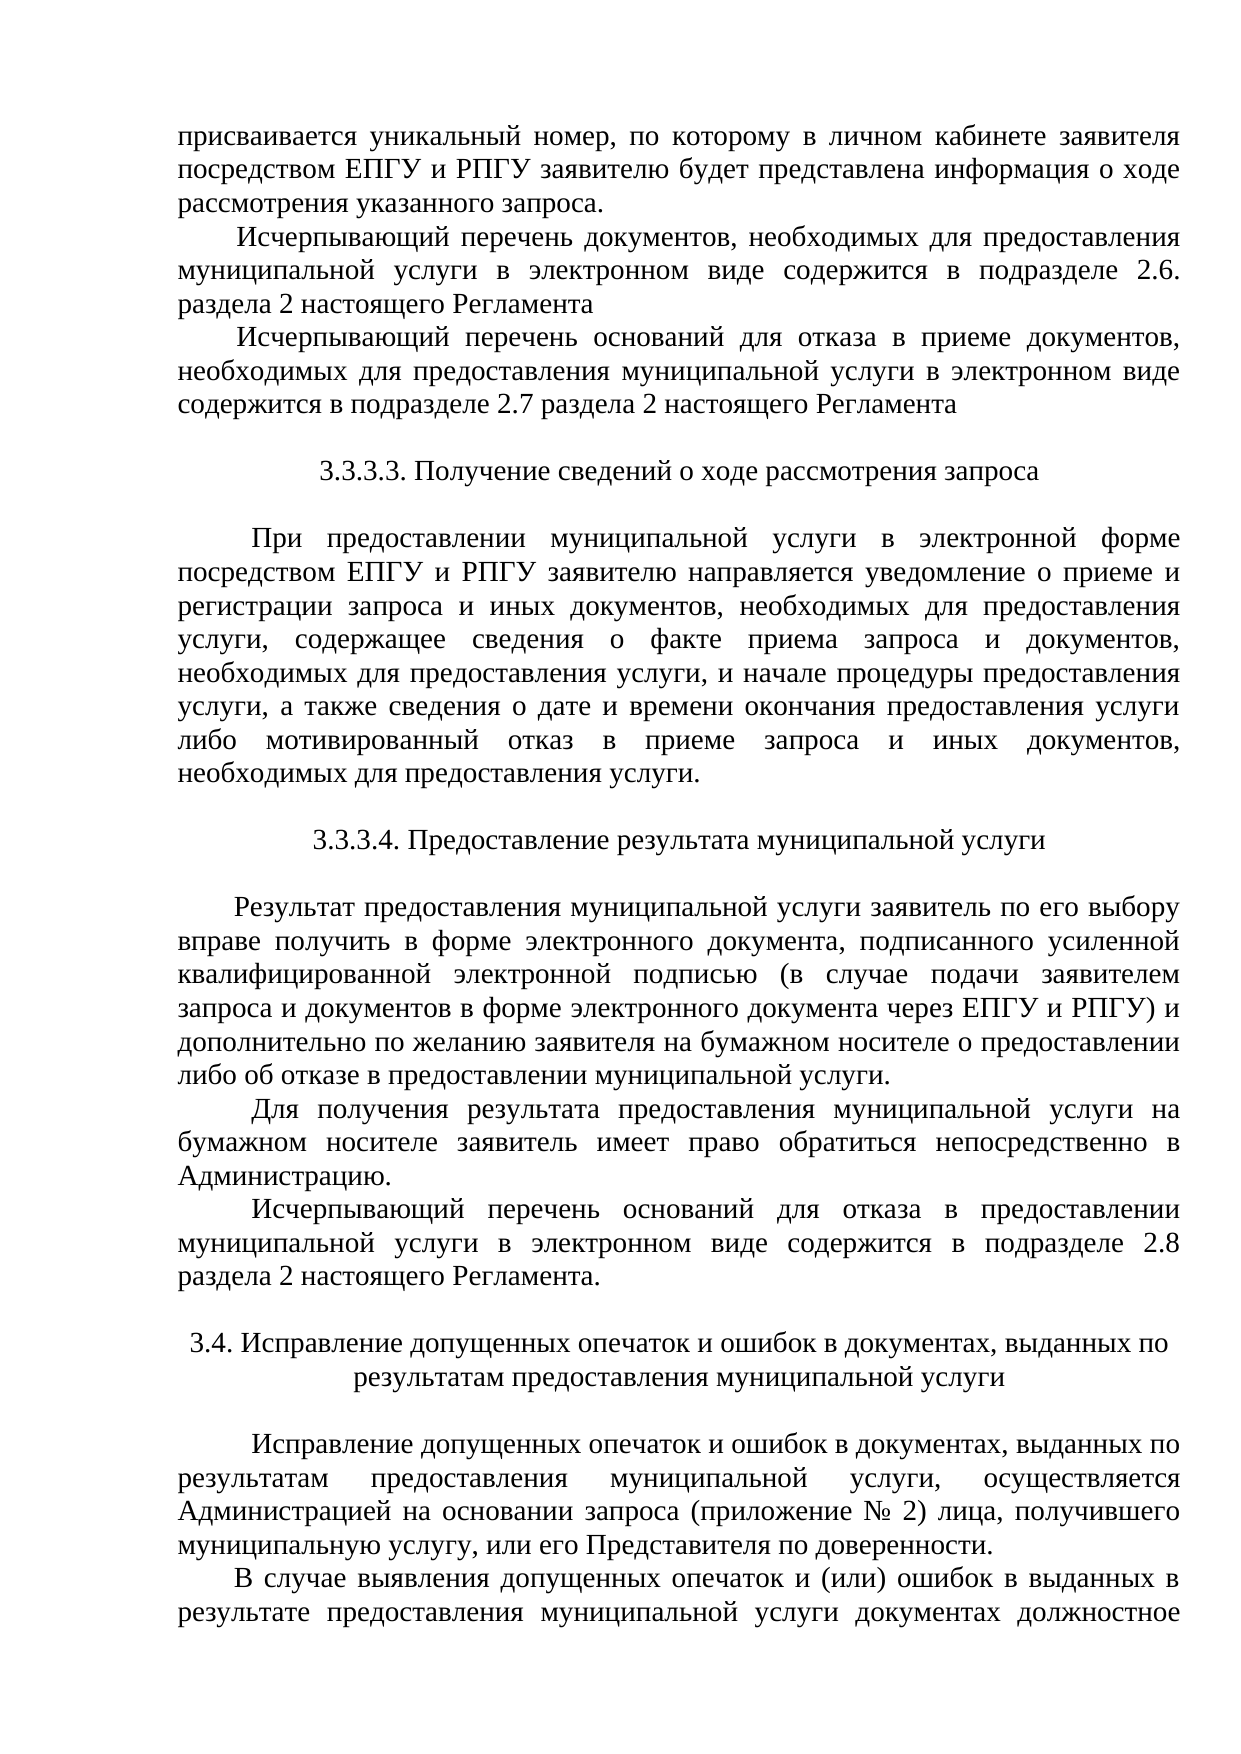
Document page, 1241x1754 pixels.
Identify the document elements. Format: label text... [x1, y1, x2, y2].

text 3.3.3.4. Предоставление результата муниципальной услуги [177, 822, 1181, 856]
text Исчерпывающий перечень оснований для отказа в приеме документов, необходимых для предоставления муниципальной услуги в электронном виде содержится в подразделе 2.7 раздела 2 настоящего Регламента [177, 319, 1181, 420]
text При предоставлении муниципальной услуги в электронной форме посредством ЕПГУ и РПГУ заявителю направляется уведомление о приеме и регистрации запроса и иных документов, необходимых для предоставления услуги, содержащее сведения о факте приема запроса и документов, необходимых для предоставления услуги, и начале процедуры предоставления услуги, а также сведения о дате и времени окончания предоставления услуги либо мотивированный отказ в приеме запроса и иных документов, необходимых для предоставления услуги. [177, 521, 1181, 789]
text Исчерпывающий перечень оснований для отказа в предоставлении муниципальной услуги в электронном виде содержится в подразделе 2.8 раздела 2 настоящего Регламента. [177, 1191, 1181, 1292]
text 3.3.3.3. Получение сведений о ходе рассмотрения запроса [177, 453, 1181, 487]
text Исправление допущенных опечаток и ошибок в документах, выданных по результатам предоставления муниципальной услуги, осуществляется Администрацией на основании запроса (приложение № 2) лица, получившего муниципальную услугу, или его Представителя по доверенности. [177, 1426, 1181, 1560]
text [177, 1560, 1181, 1627]
text Результат предоставления муниципальной услуги заявитель по его выбору вправе получить в форме электронного документа, подписанного усиленной квалифицированной электронной подписью (в случае подачи заявителем запроса и документов в форме электронного документа через ЕПГУ и РПГУ) и дополнительно по желанию заявителя на бумажном носителе о предоставлении либо об отказе в предоставлении муниципальной услуги. [177, 889, 1181, 1091]
text Для получения результата предоставления муниципальной услуги на бумажном носителе заявитель имеет право обратиться непосредственно в Администрацию. [177, 1091, 1181, 1191]
text 3.4. Исправление допущенных опечаток и ошибок в документах, выданных по результатам предоставления муниципальной услуги [177, 1326, 1181, 1393]
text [177, 118, 1181, 219]
text Исчерпывающий перечень документов, необходимых для предоставления муниципальной услуги в электронном виде содержится в подразделе 2.6. раздела 2 настоящего Регламента [177, 219, 1181, 319]
